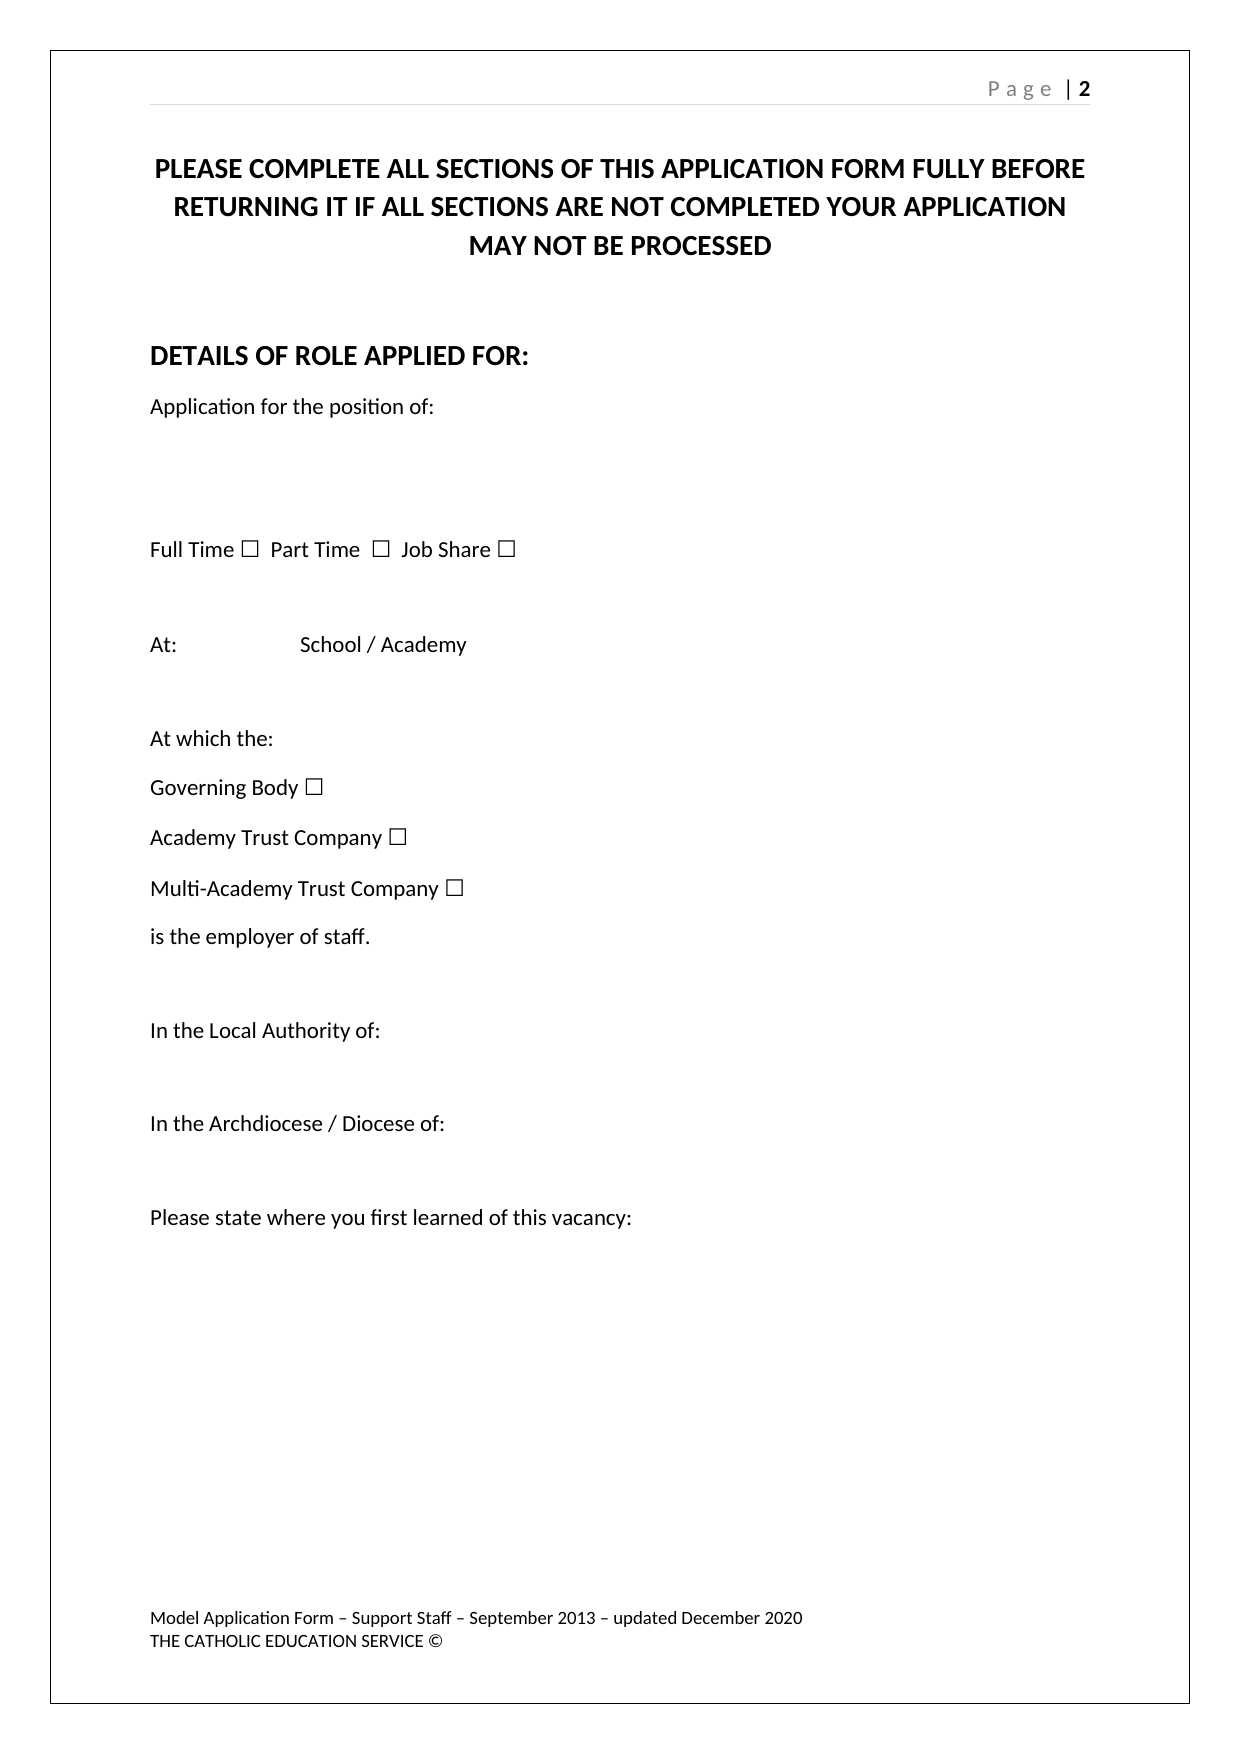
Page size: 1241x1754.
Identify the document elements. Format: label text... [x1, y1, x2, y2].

text At which the: [150, 724, 1090, 752]
text Please state where you first learned of this vacancy: [150, 1203, 1090, 1231]
text In the Archdiocese / Diocese of: [150, 1109, 1090, 1137]
text Academy Trust Company [150, 821, 1090, 852]
text DETAILS OF ROLE APPLIED FOR: [150, 337, 1090, 373]
text Full Time Part Time Job Share [150, 533, 1090, 564]
text Governing Body [150, 771, 1090, 802]
text PLEASE COMPLETE ALL SECTIONS OF THIS APPLICATION FORM FULLY BEFORE RETURNING IT IF ALL SECTIONS ARE NOT COMPLETED YOUR APPLICATION MAY NOT BE PROCESSED [150, 150, 1090, 262]
text At: School / Academy [150, 630, 1090, 658]
text Multi-Academy Trust Company [150, 872, 1090, 903]
text In the Local Authority of: [150, 1016, 1090, 1044]
text is the employer of staff. [150, 922, 1090, 950]
text Application for the position of: [150, 392, 1090, 420]
